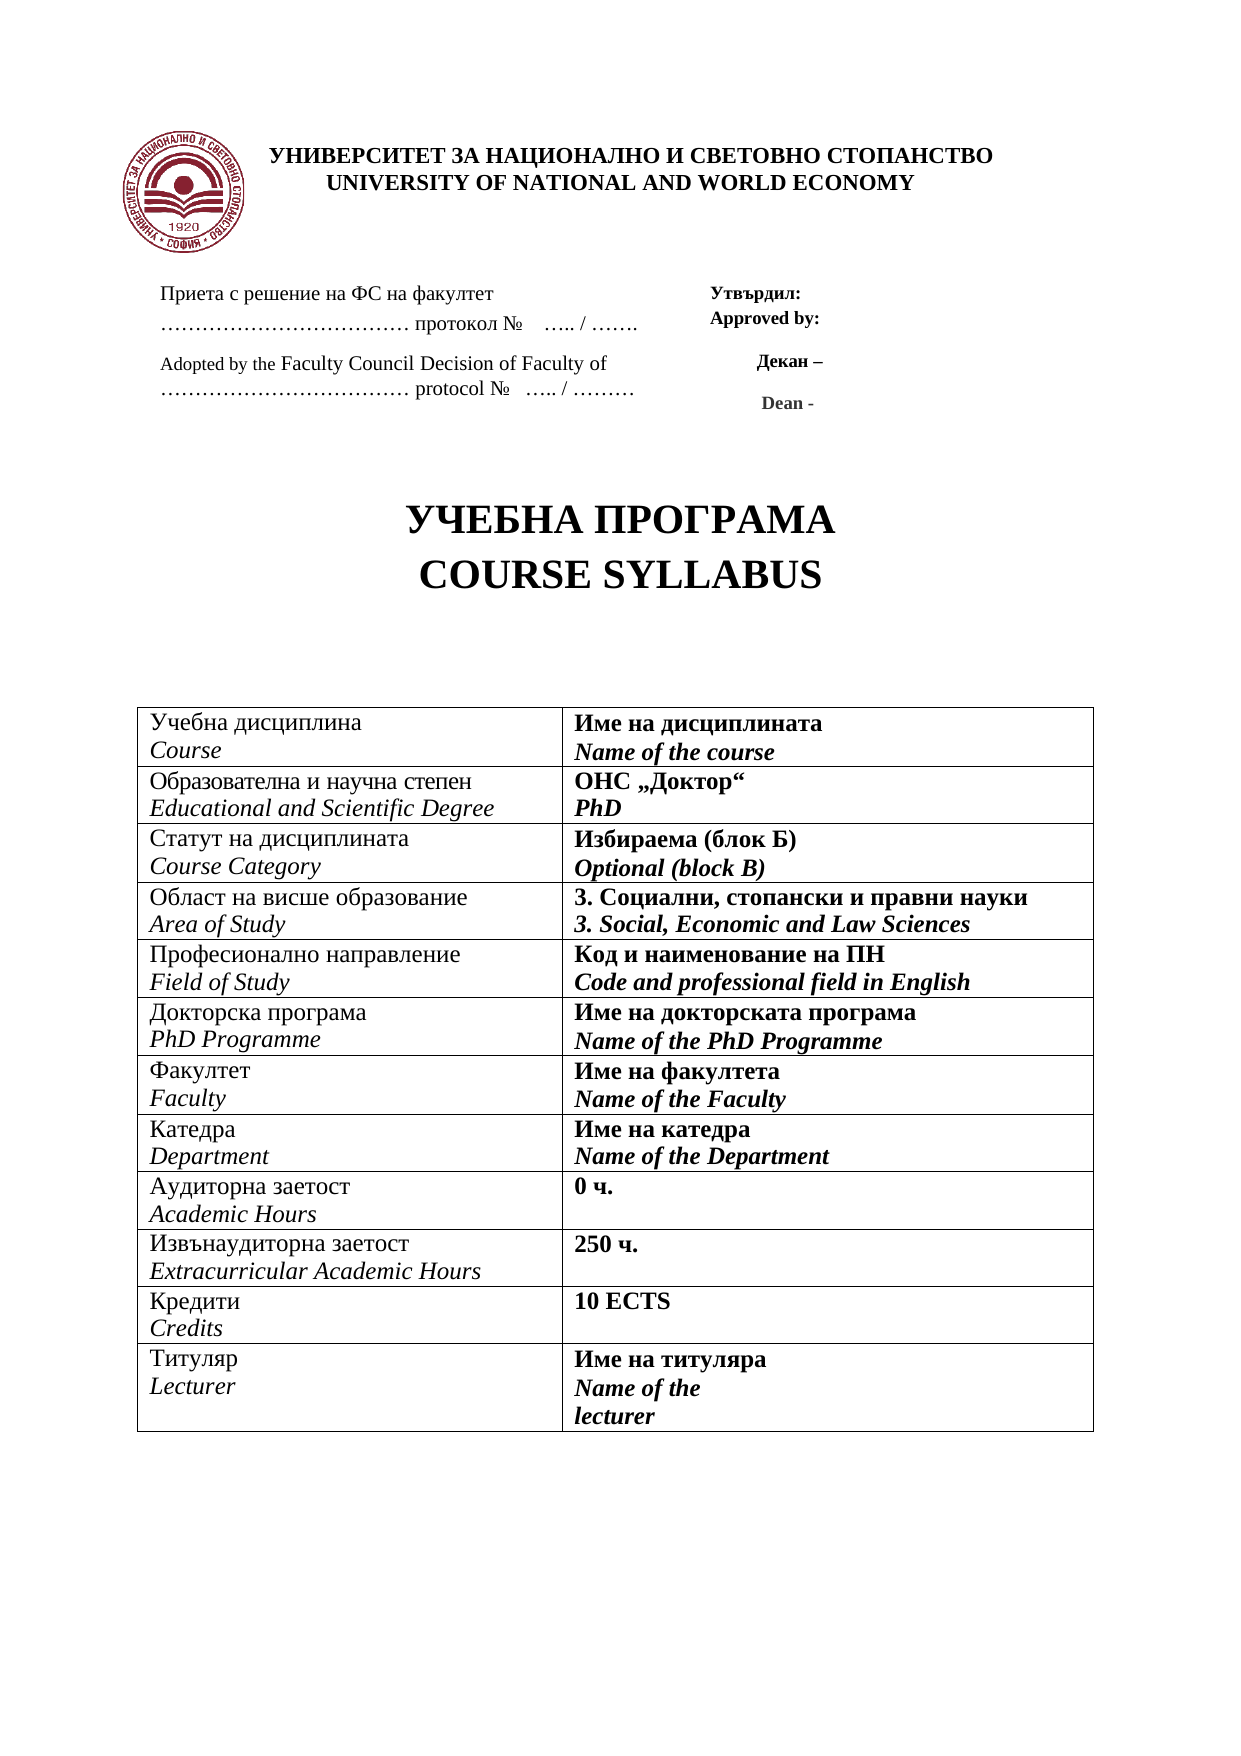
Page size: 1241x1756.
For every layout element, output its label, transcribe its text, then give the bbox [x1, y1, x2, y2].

table_cell Статут на дисциплината Course Category [138, 824, 562, 882]
table_cell Катедра Department [138, 1115, 562, 1171]
table_cell 3. Социални, стопански и правни науки 3. Social, Economic and Law Sciences [563, 883, 1093, 939]
table_cell 10 ECTS [563, 1287, 1093, 1343]
table_header Утвърдил: Approved by: Декан – Dean - [675, 282, 1088, 418]
table_cell Докторска програма PhD Programme [138, 998, 562, 1055]
table_cell Професионално направление Field of Study [138, 940, 562, 997]
table_cell Образователна и научна степен Educational and Scientific Degree [138, 767, 562, 823]
table_cell Аудиторна заетост Academic Hours [138, 1172, 562, 1228]
table_cell Област на висше образование Area of Study [138, 883, 562, 939]
title УЧЕБНА ПРОГРАМА COURSE SYLLABUS [404, 494, 837, 597]
table_cell 0 ч. [563, 1172, 1093, 1228]
table_cell ОНС „Доктор“ PhD [563, 767, 1093, 823]
table_cell Факултет Faculty [138, 1056, 562, 1114]
table_cell Титуляр Lecturer [138, 1344, 562, 1431]
table_cell 250 ч. [563, 1230, 1093, 1286]
table_cell Име на докторската програма Name of the PhD Programme [563, 998, 1093, 1055]
table_cell Код и наименование на ПН Code and professional field in English [563, 940, 1093, 997]
table_cell Име на титуляра Name of the lecturer [563, 1344, 1093, 1431]
table_header Приета с решение на ФС на факултет ……………………………… протокол № ….. / ……. Adopted by the Faculty Council Decision of Faculty of ……………………………… protocol № ….. / ……… [139, 282, 675, 418]
picture [122, 131, 245, 253]
table_cell Име на катедра Name of the Department [563, 1115, 1093, 1171]
table_header Учебна дисциплина Course [138, 708, 562, 766]
table_cell Извънаудиторна заетост Extracurricular Academic Hours [138, 1230, 562, 1286]
table_header Име на дисциплината Name of the course [563, 708, 1093, 766]
table_cell Избираема (блок Б) Optional (block B) [563, 824, 1093, 882]
table_cell Кредити Credits [138, 1287, 562, 1343]
table_cell Име на факултета Name of the Faculty [563, 1056, 1093, 1114]
text УНИВЕРСИТЕТ ЗА НАЦИОНАЛНО И СВЕТОВНО СТОПАНСТВО UNIVERSITY OF NATIONAL AND WORLD ECONOMY [268, 142, 995, 195]
